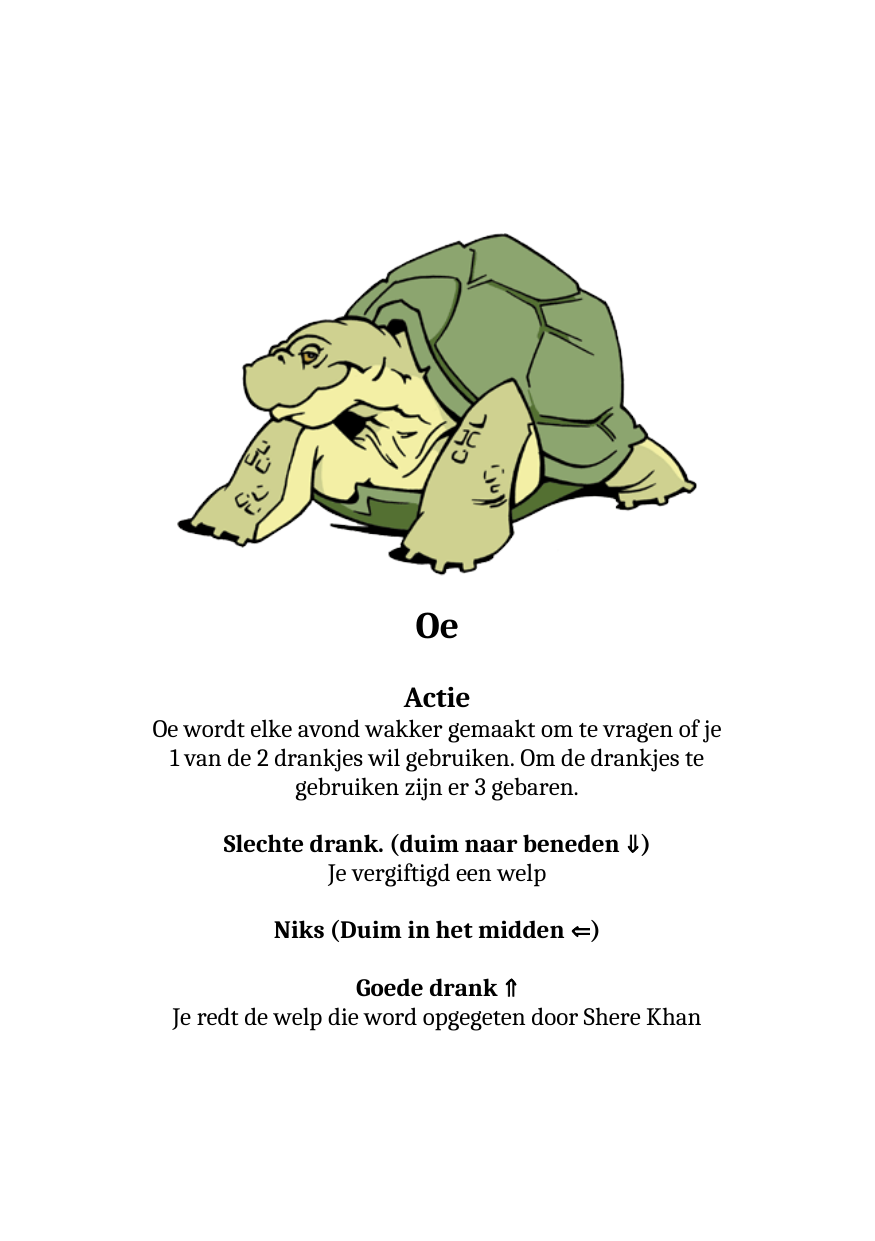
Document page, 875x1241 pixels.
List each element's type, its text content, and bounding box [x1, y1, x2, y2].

picture [176, 233, 698, 576]
text Actie [148, 681, 726, 715]
text Oe wordt elke avond wakker gemaakt om te vragen of je 1 van de 2 drankjes wil gebruiken. Om de drankjes te gebruiken zijn er 3 gebaren. [148, 715, 726, 801]
text Oe [148, 605, 726, 648]
text Goede drank [148, 974, 726, 1002]
text Niks (Duim in het midden ) [148, 916, 726, 945]
text Slechte drank. (duim naar beneden ) [148, 830, 726, 859]
text Je redt de welp die word opgegeten door Shere Khan [148, 1002, 726, 1031]
text Je vergiftigd een welp [148, 859, 726, 887]
